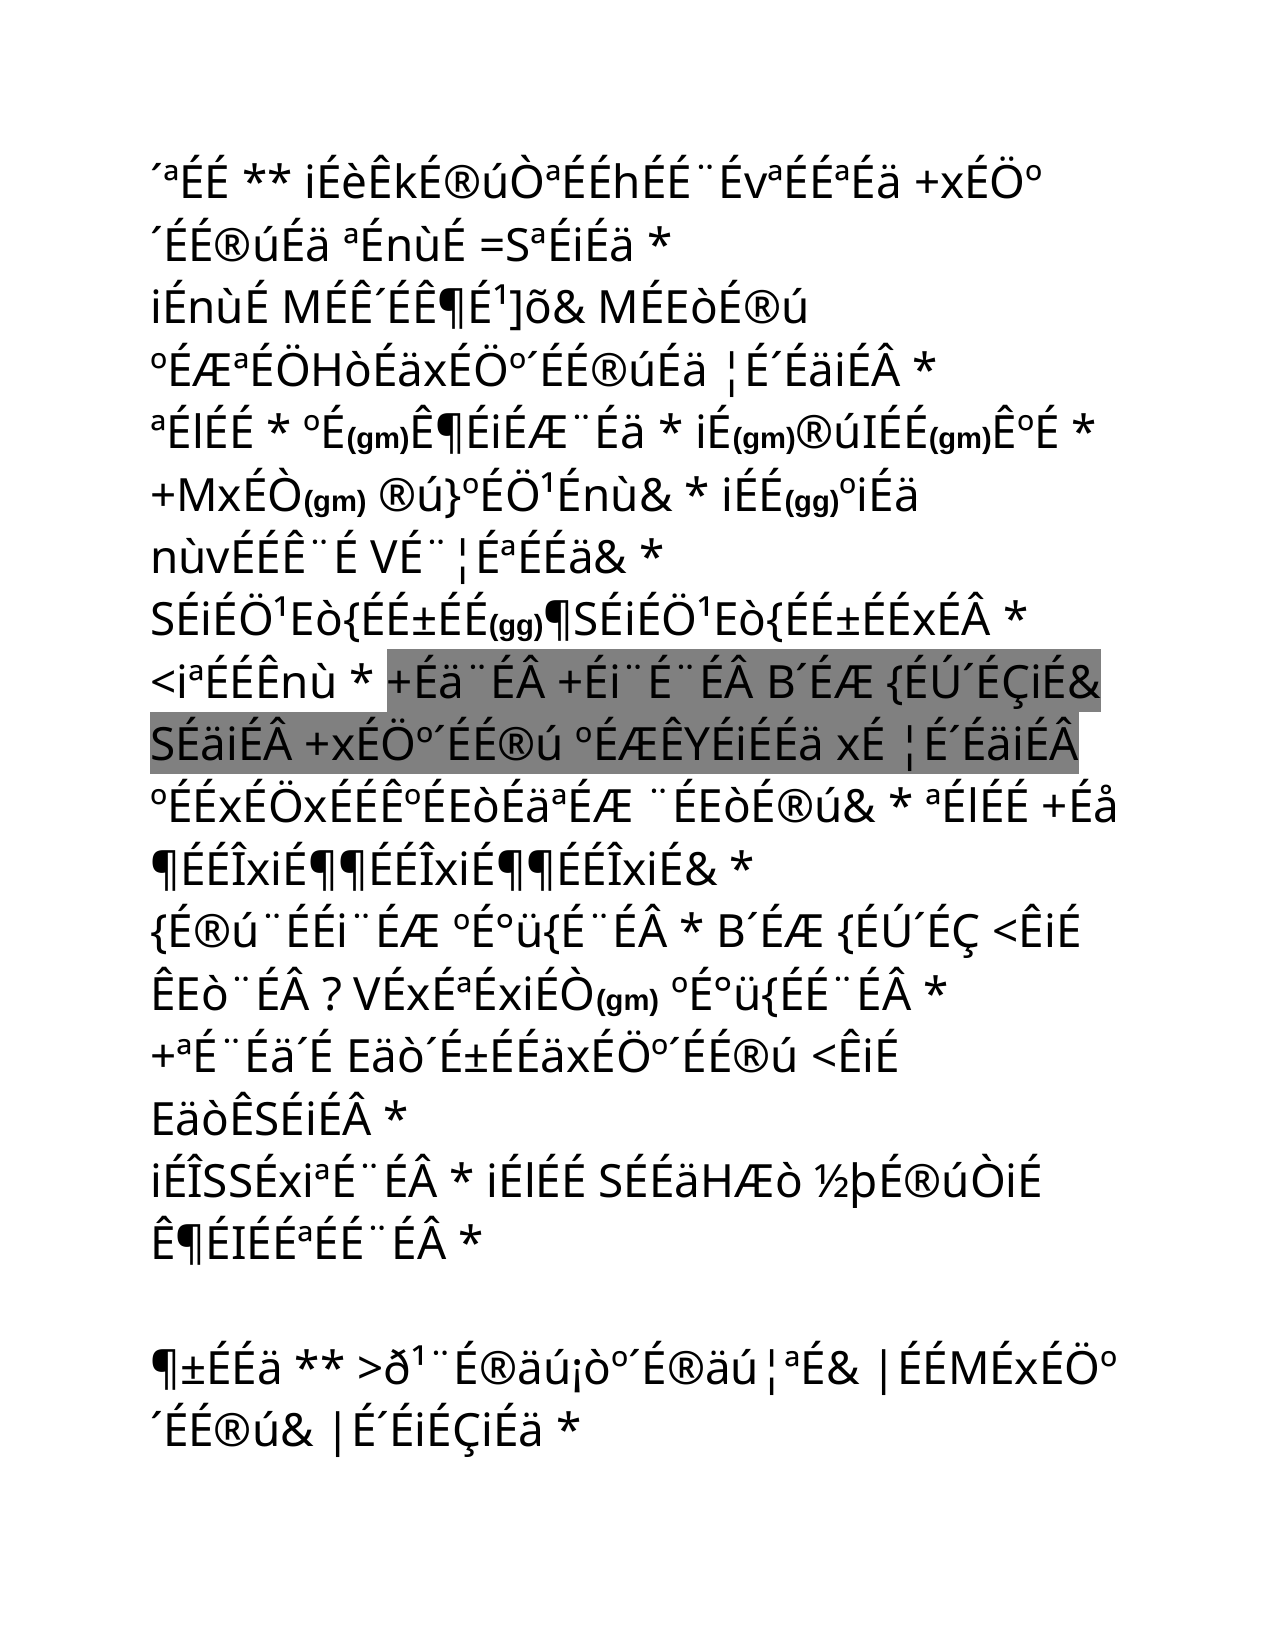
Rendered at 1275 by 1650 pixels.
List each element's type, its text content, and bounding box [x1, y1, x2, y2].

text <iªÉÉÊnù * +Éä¨ÉÂ +Éi¨É¨ÉÂ B´ÉÆ {ÉÚ´ÉÇiÉ& SÉäiÉÂ +xÉÖº´ÉÉ®ú ºÉÆÊYÉiÉÉä xÉ ¦É´ÉäiÉÂ ºÉÉxÉÖxÉÉÊºÉEòÉäªÉÆ ¨ÉEòÉ®ú& * ªÉlÉÉ +Éå ¶ÉÉÎxiÉ¶¶ÉÉÎxiÉ¶¶ÉÉÎxiÉ& * {É®ú¨ÉÉi¨ÉÆ ºÉ°ü{É¨ÉÂ * B´ÉÆ {ÉÚ´ÉÇ <ÊiÉ ÊEò¨ÉÂ ? VÉxÉªÉxiÉÒ(gm) ºÉ°ü{ÉÉ¨ÉÂ * +ªÉ¨Éä´É Eäò´É±ÉÉäxÉÖº´ÉÉ®ú <ÊiÉ EäòÊSÉiÉÂ * [150, 649, 1125, 1148]
text ´ªÉÉ ** iÉèÊkÉ®úÒªÉÉhÉÉ¨ÉvªÉÉªÉä +xÉÖº´ÉÉ®úÉä ªÉnùÉ =SªÉiÉä * iÉnùÉ MÉÊ´ÉÊ¶É¹]õ& MÉEòÉ®ú ºÉÆªÉÖHòÉäxÉÖº´ÉÉ®úÉä ¦É´ÉäiÉÂ * ªÉlÉÉ * ºÉ(gm)Ê¶ÉiÉÆ¨Éä * iÉ(gm)®úIÉÉ(gm)ÊºÉ * +MxÉÒ(gm) ®ú}ºÉÖ¹Énù& * iÉÉ(gg)ºiÉä nùvÉÉÊ¨É VÉ¨¦ÉªÉÉä& * SÉiÉÖ¹Eò{ÉÉ±ÉÉ(gg)¶SÉiÉÖ¹Eò{ÉÉ±ÉÉxÉÂ * [150, 150, 1125, 649]
text iÉÎSSÉxiªÉ¨ÉÂ * iÉlÉÉ SÉÉäHÆò ½þÉ®úÒiÉ Ê¶ÉIÉÉªÉÉ¨ÉÂ * [150, 1148, 1125, 1273]
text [150, 1273, 1125, 1460]
